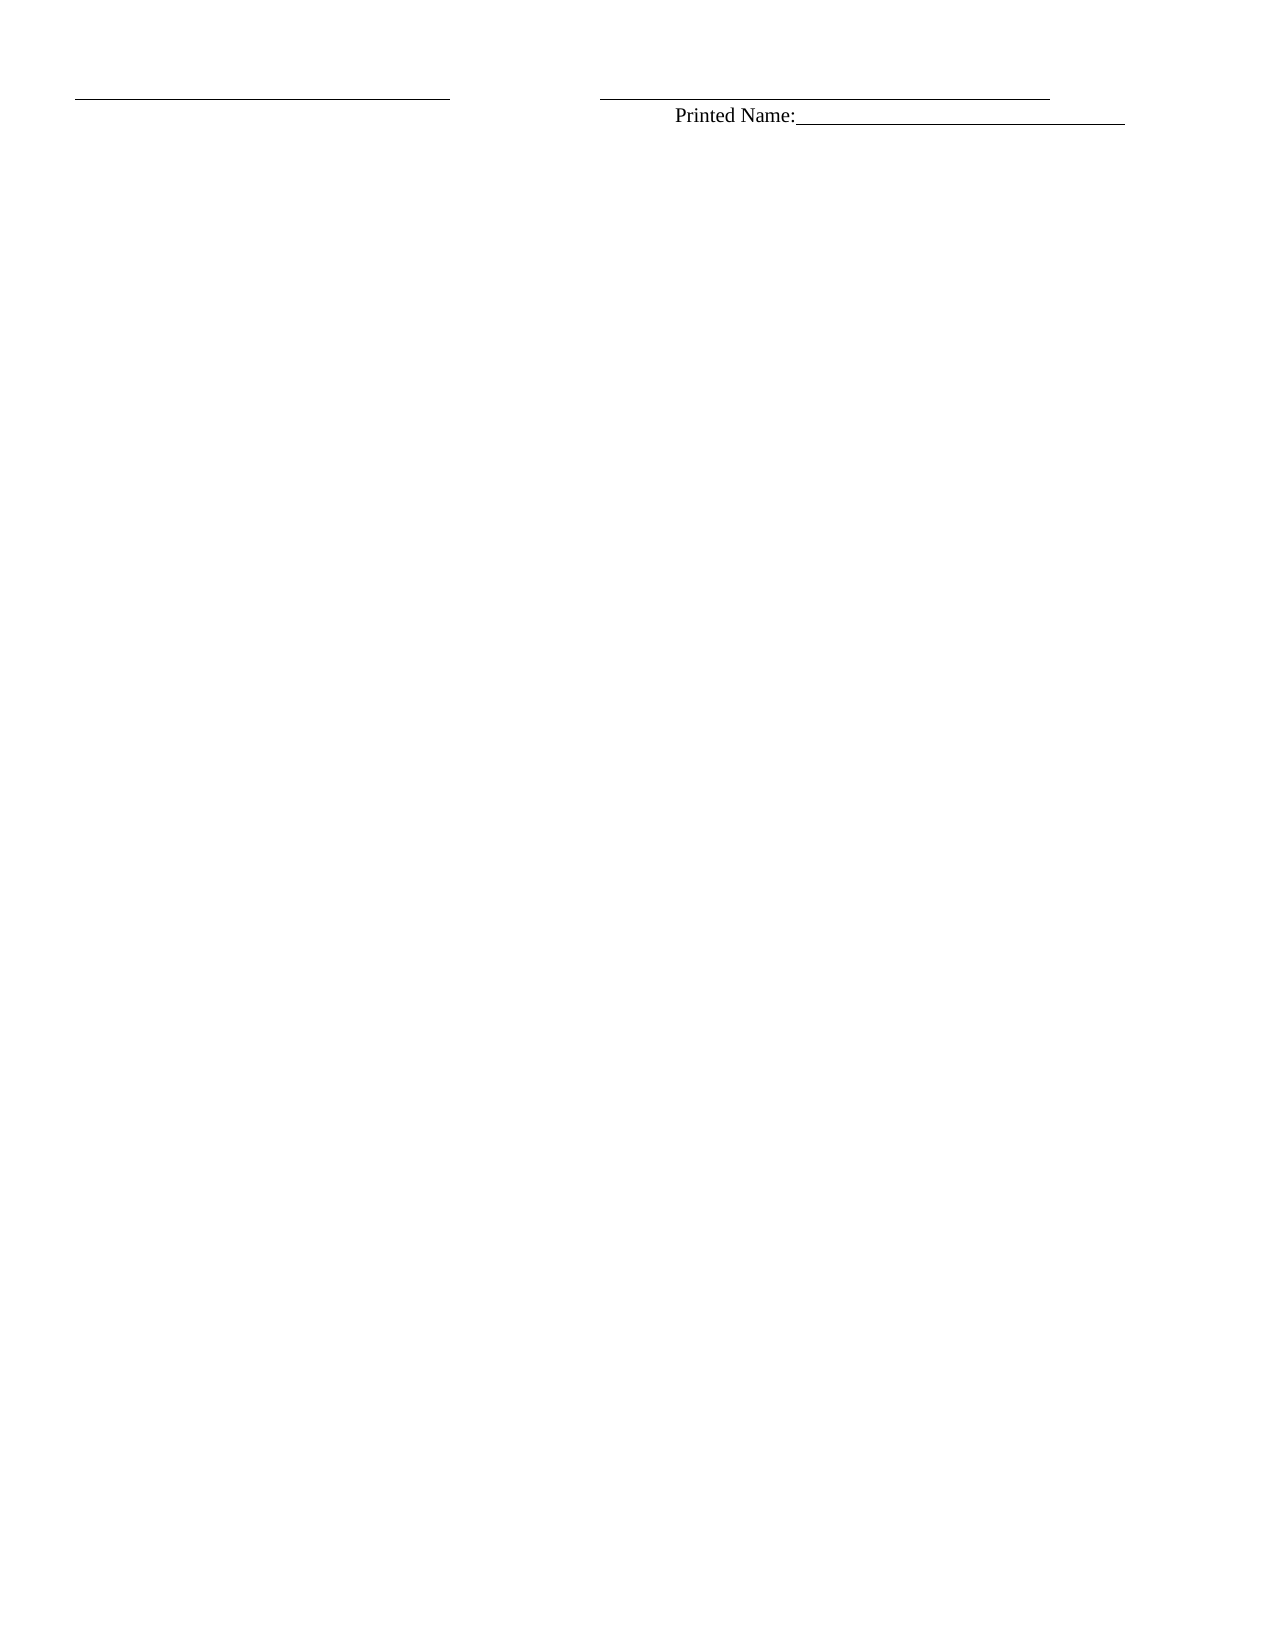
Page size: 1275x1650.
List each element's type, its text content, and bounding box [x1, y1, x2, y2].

text Printed Name: [75, 75, 1200, 127]
